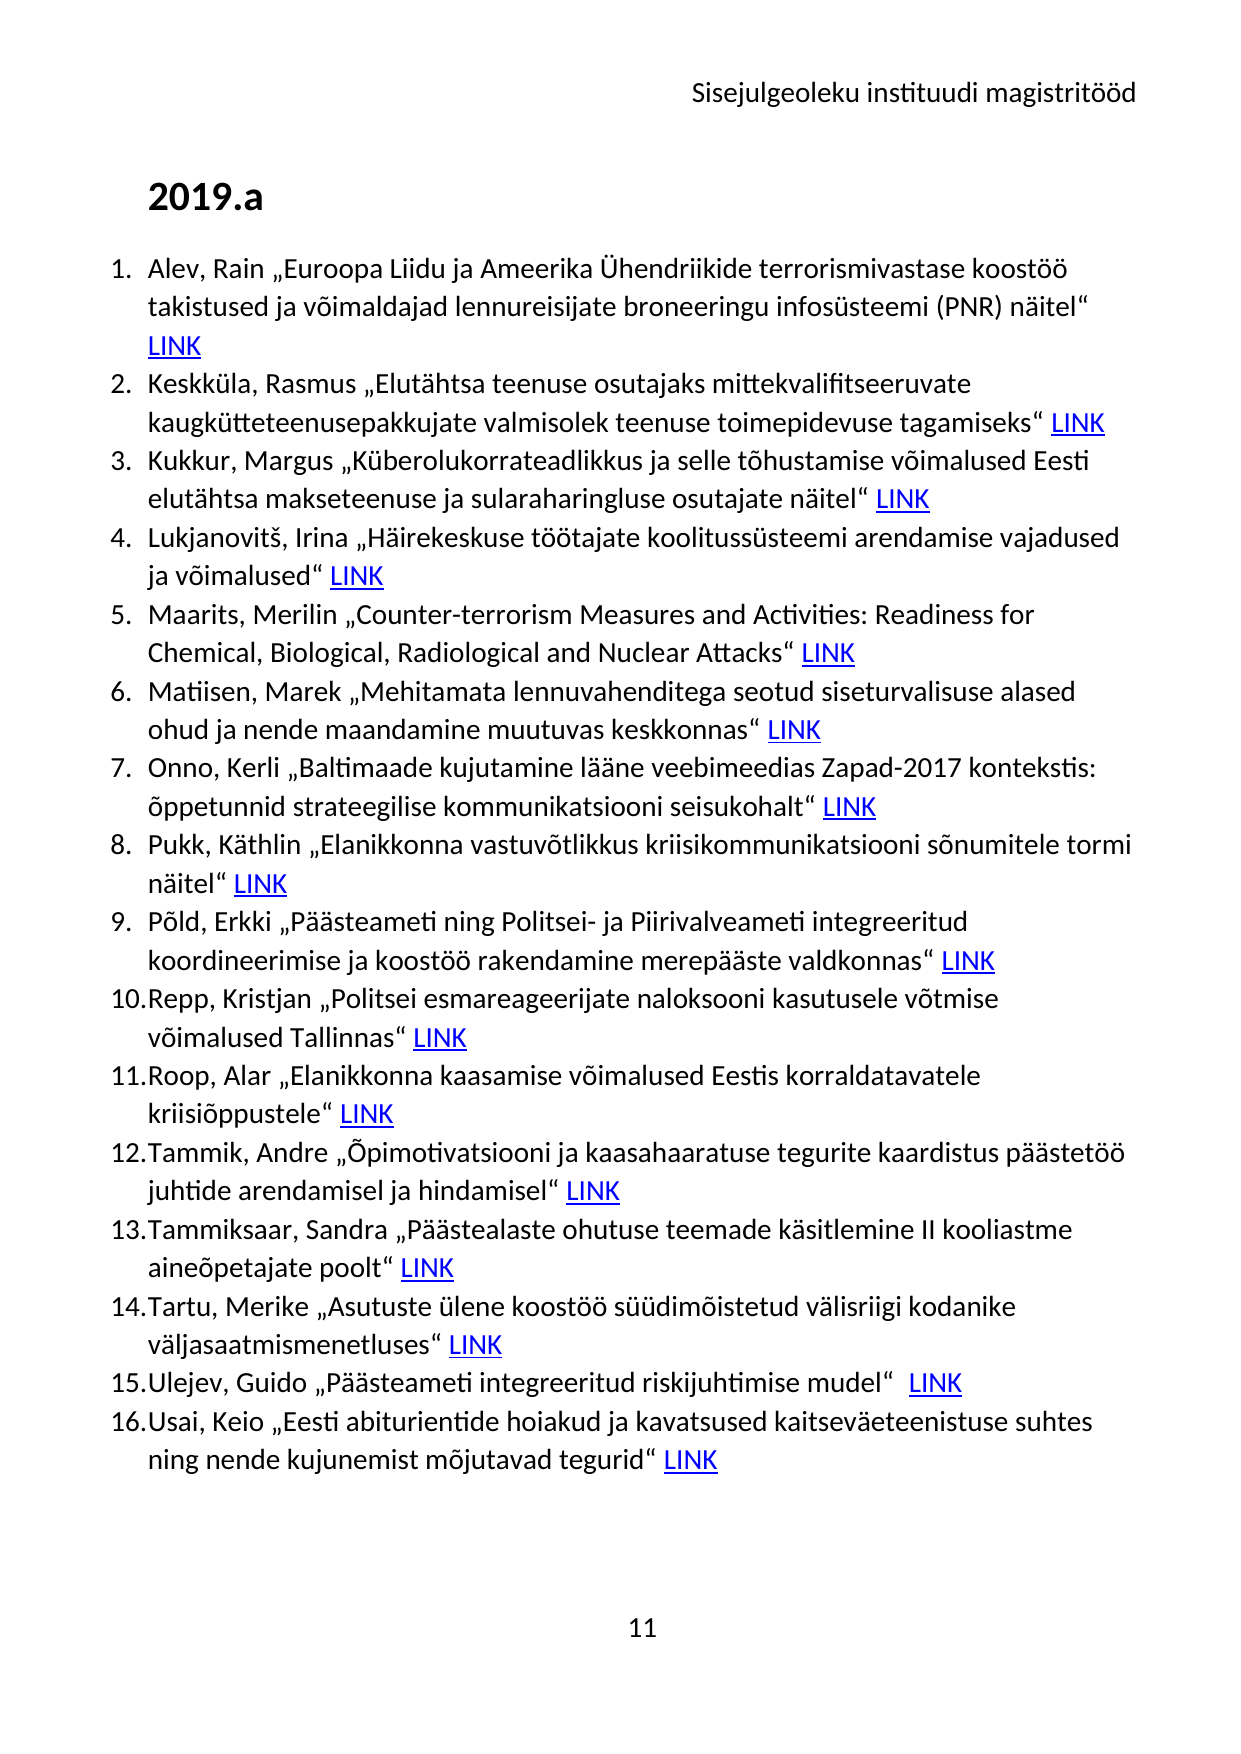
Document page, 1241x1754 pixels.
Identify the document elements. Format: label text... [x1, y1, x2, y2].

list Tammik, Andre „Õpimotivatsiooni ja kaasahaaratuse tegurite kaardistus päästetöö juhtide arendamisel ja hindamisel“ LINK [110, 1134, 1137, 1208]
list Lukjanovitš, Irina „Häirekeskuse töötajate koolitussüsteemi arendamise vajadused ja võimalused“ LINK [110, 519, 1137, 593]
list Repp, Kristjan „Politsei esmareageerijate naloksooni kasutusele võtmise võimalused Tallinnas“ LINK [110, 980, 1137, 1054]
list Ulejev, Guido „Päästeameti integreeritud riskijuhtimise mudel“ ﻿ ﻿﻿LINK [110, 1364, 1137, 1400]
list Roop, Alar „Elanikkonna kaasamise võimalused Eestis korraldatavatele kriisiõppustele“ LINK [110, 1057, 1137, 1131]
list Pukk, Käthlin „Elanikkonna vastuvõtlikkus kriisikommunikatsiooni sõnumitele tormi näitel“ LINK [110, 826, 1137, 901]
list Usai, Keio „Eesti abiturientide hoiakud ja kavatsused kaitseväeteenistuse suhtes ning nende kujunemist mõjutavad tegurid“ LINK [110, 1403, 1137, 1477]
list Maarits, Merilin „Counter-terrorism Measures and Activities: Readiness for Chemical, Biological, Radiological and Nuclear Attacks“ LINK [110, 596, 1137, 670]
list Matiisen, Marek „Mehitamata lennuvahenditega seotud siseturvalisuse alased ohud ja nende maandamine muutuvas keskkonnas“ LINK [110, 673, 1137, 747]
list Kukkur, Margus „Küberolukorrateadlikkus ja selle tõhustamise võimalused Eesti elutähtsa makseteenuse ja sularaharingluse osutajate näitel“ LINK [110, 442, 1137, 516]
list Alev, Rain „Euroopa Liidu ja Ameerika Ühendriikide terrorismivastase koostöö takistused ja võimaldajad lennureisijate broneeringu infosüsteemi (PNR) näitel“ LINK [110, 250, 1137, 362]
list Tammiksaar, Sandra „Päästealaste ohutuse teemade käsitlemine II kooliastme aineõpetajate poolt“ LINK [110, 1211, 1137, 1285]
list Tartu, Merike „Asutuste ülene koostöö süüdimõistetud välisriigi kodanike väljasaatmismenetluses“ LINK [110, 1288, 1137, 1362]
subtitle 2019.a [148, 170, 1137, 221]
list Onno, Kerli „Baltimaade kujutamine lääne veebimeedias Zapad-2017 kontekstis: õppetunnid strateegilise kommunikatsiooni seisukohalt“ LINK [110, 749, 1137, 824]
list Keskküla, Rasmus „Elutähtsa teenuse osutajaks mittekvalifitseeruvate kaugkütteteenusepakkujate valmisolek teenuse toimepidevuse tagamiseks“ LINK [110, 365, 1137, 439]
list Põld, Erkki „Päästeameti ning Politsei- ja Piirivalveameti integreeritud koordineerimise ja koostöö rakendamine merepääste valdkonnas“ LINK [110, 903, 1137, 977]
